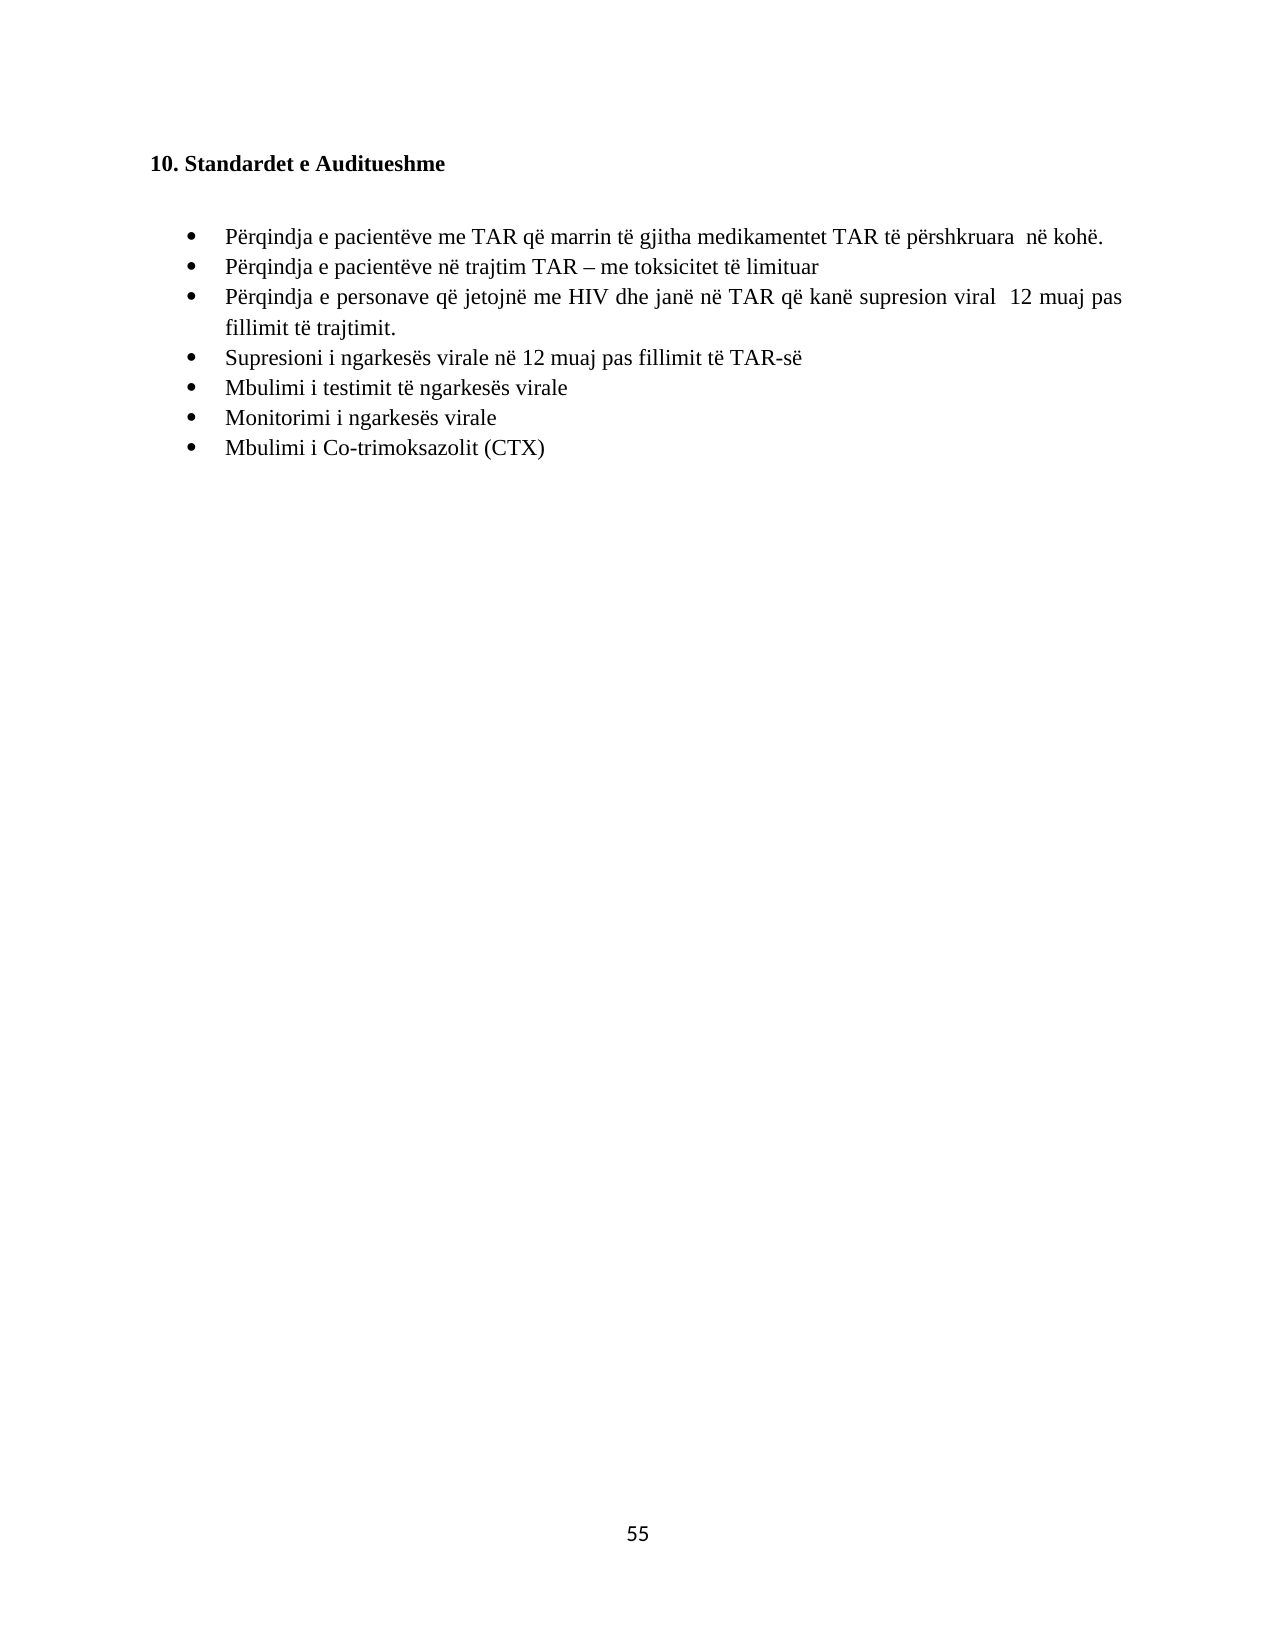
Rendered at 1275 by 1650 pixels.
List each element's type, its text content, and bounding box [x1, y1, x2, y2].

list Përqindja e personave që jetojnë me HIV dhe janë në TAR që kanë supresion viral 12 muaj pas fillimit të trajtimit. [187, 283, 1125, 340]
list Mbulimi i Co-trimoksazolit (CTX) [187, 434, 1125, 461]
list Përqindja e pacientëve në trajtim TAR – me toksicitet të limituar [187, 253, 1125, 279]
list Supresioni i ngarkesës virale në 12 muaj pas fillimit të TAR-së [187, 344, 1125, 370]
list Mbulimi i testimit të ngarkesës virale [187, 374, 1125, 400]
list Monitorimi i ngarkesës virale [187, 404, 1125, 431]
list Përqindja e pacientëve me TAR që marrin të gjitha medikamentet TAR të përshkruara në kohë. [187, 223, 1125, 249]
subtitle 10. Standardet e Auditueshme [150, 150, 1125, 176]
